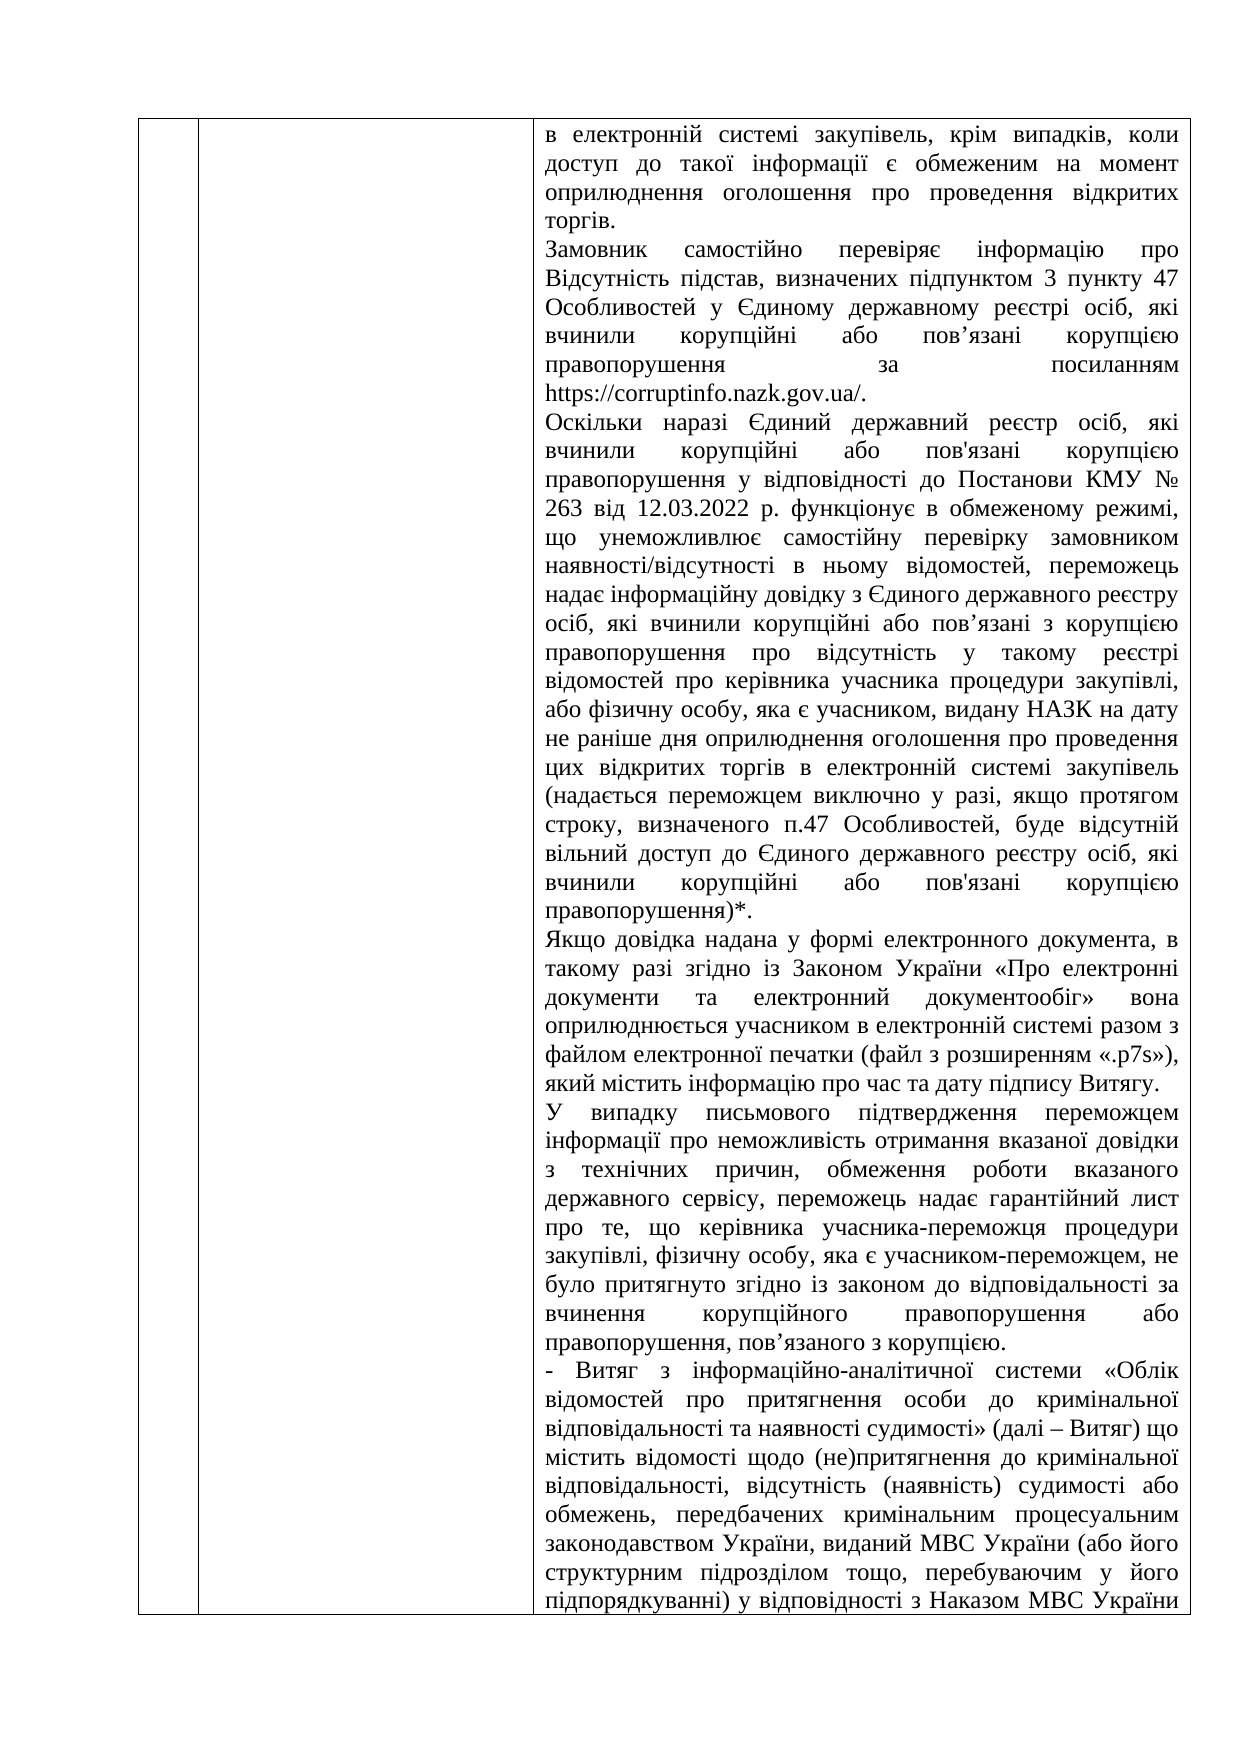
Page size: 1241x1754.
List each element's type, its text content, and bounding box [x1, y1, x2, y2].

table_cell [534, 119, 1190, 1614]
table_cell 5 [139, 119, 198, 1614]
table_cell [199, 119, 533, 1614]
